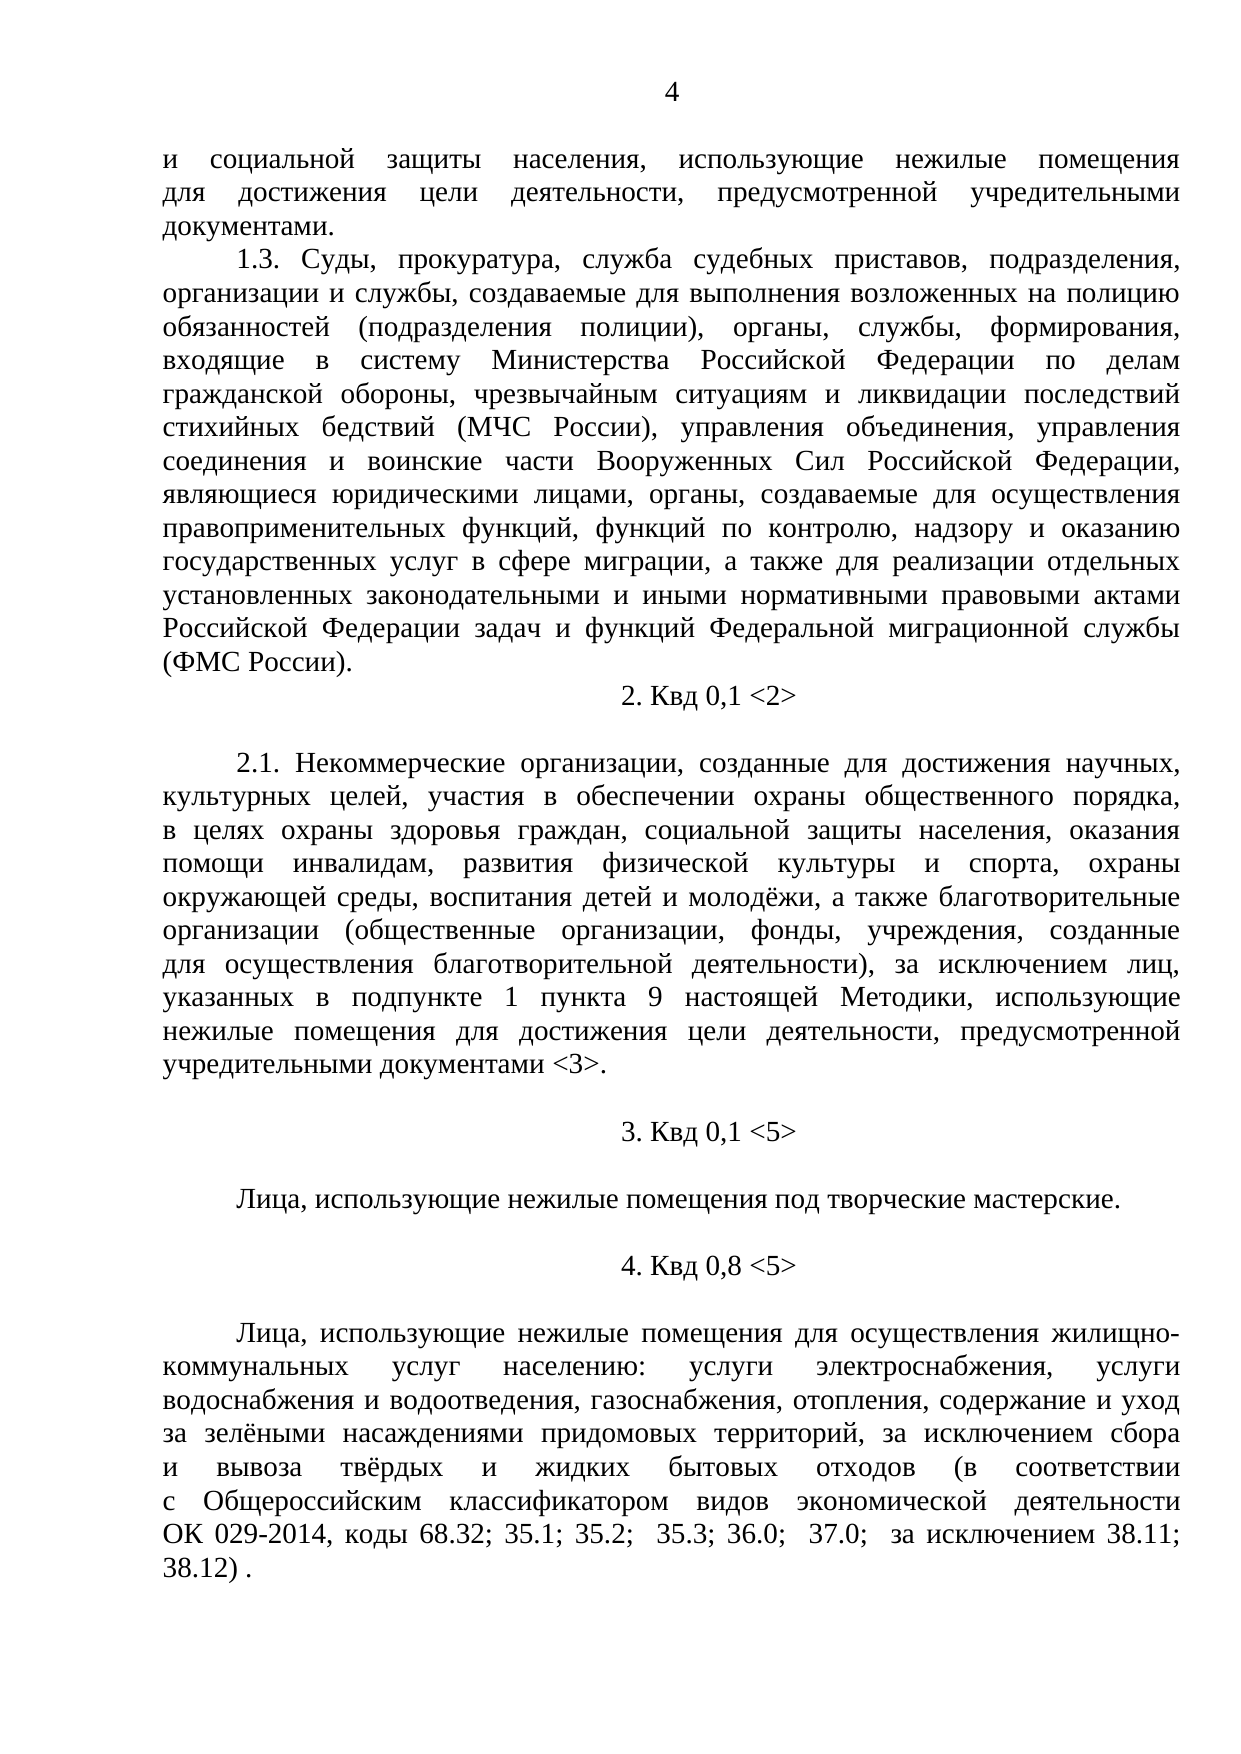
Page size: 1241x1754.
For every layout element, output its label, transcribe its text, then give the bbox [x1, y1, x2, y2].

text Лица, использующие нежилые помещения под творческие мастерские. [162, 1181, 1181, 1214]
text 2.1. Некоммерческие организации, созданные для достижения научных, культурных целей, участия в обеспечении охраны общественного порядка, в целях охраны здоровья граждан, социальной защиты населения, оказания помощи инвалидам, развития физической культуры и спорта, охраны окружающей среды, воспитания детей и молодёжи, а также благотворительные организации (общественные организации, фонды, учреждения, созданные для осуществления благотворительной деятельности), за исключением лиц, указанных в подпункте 1 пункта 9 настоящей Методики, использующие нежилые помещения для достижения цели деятельности, предусмотренной учредительными документами <3>. [162, 745, 1181, 1080]
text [162, 141, 1181, 242]
text 2. Квд 0,1 <2> [162, 678, 1181, 711]
text 3. Квд 0,1 <5> [162, 1114, 1181, 1147]
text 1.3. Суды, прокуратура, служба судебных приставов, подразделения, организации и службы, создаваемые для выполнения возложенных на полицию обязанностей (подразделения полиции), органы, службы, формирования, входящие в систему Министерства Российской Федерации по делам гражданской обороны, чрезвычайным ситуациям и ликвидации последствий стихийных бедствий (МЧС России), управления объединения, управления соединения и воинские части Вооруженных Сил Российской Федерации, являющиеся юридическими лицами, органы, создаваемые для осуществления правоприменительных функций, функций по контролю, надзору и оказанию государственных услуг в сфере миграции, а также для реализации отдельных установленных законодательными и иными нормативными правовыми актами Российской Федерации задач и функций Федеральной миграционной службы (ФМС России). [162, 242, 1181, 678]
text Лица, использующие нежилые помещения для осуществления жилищно-коммунальных услуг населению: услуги электроснабжения, услуги водоснабжения и водоотведения, газоснабжения, отопления, содержание и уход за зелёными насаждениями придомовых территорий, за исключением сбора и вывоза твёрдых и жидких бытовых отходов (в соответствии с Общероссийским классификатором видов экономической деятельности ОК 029-2014, коды 68.32; 35.1; 35.2; 35.3; 36.0; 37.0; за исключением 38.11; 38.12) . [162, 1315, 1181, 1583]
text 4. Квд 0,8 <5> [162, 1248, 1181, 1281]
